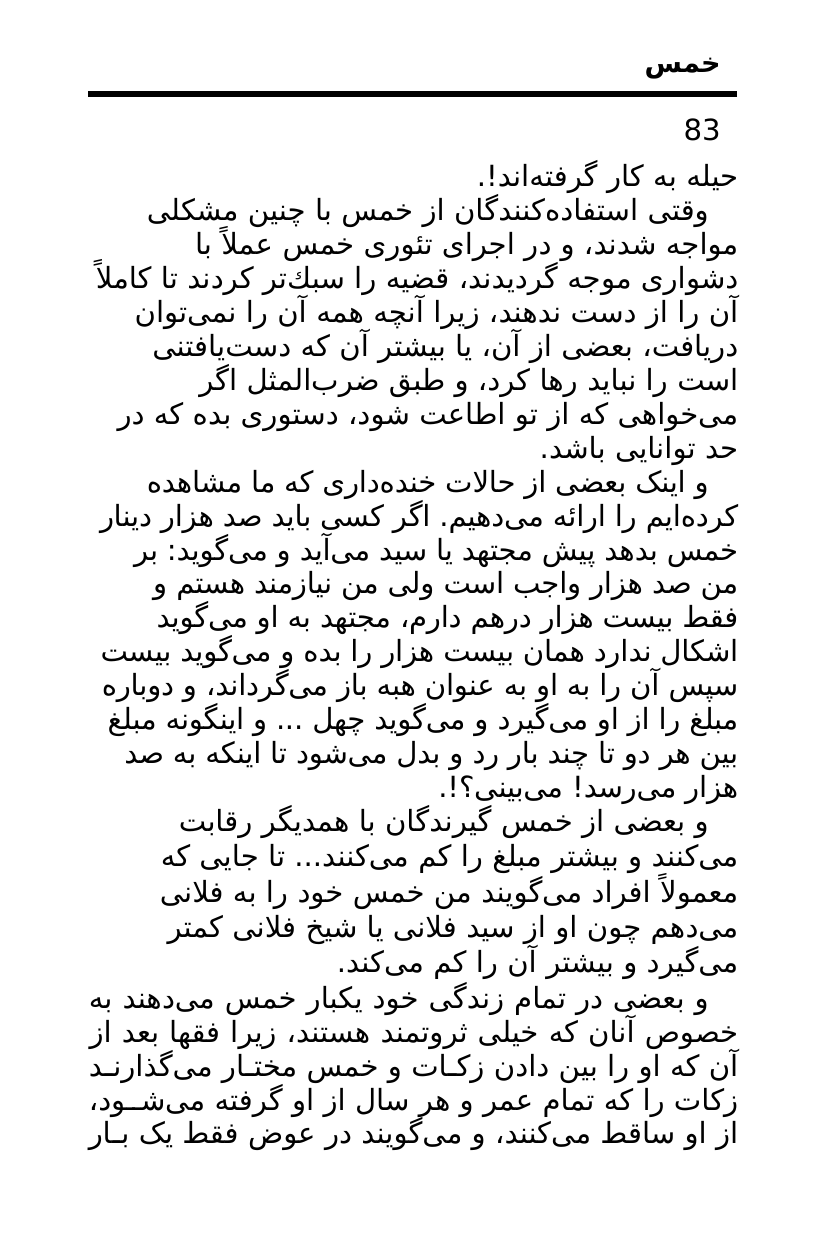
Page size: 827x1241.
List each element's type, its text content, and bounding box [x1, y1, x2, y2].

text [89, 981, 738, 1151]
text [89, 159, 738, 193]
text و بعضی از خمس گیرندگان با همدیگر رقابت می‌كنند و بیشتر مبلغ را كم می‌كنند... تا جایی كه معمولاً افراد می‌گویند من خمس خود را به فلانی می‌دهم چون او از سید فلانی یا شیخ فلانی كمتر می‌گیرد و بیشتر آن را كم مى‌كند. [89, 804, 738, 980]
text و اینک بعضی از حالات خنده‌داری كه ما مشاهده كرده‌ایم را ارائه می‌دهیم. اگر كسی باید صد هزار دینار خمس بدهد پیش مجتهد یا سید می‌آید و می‌گوید: بر من صد هزار واجب است ولی من نیازمند هستم و فقط بیست هزار درهم دارم، مجتهد به او می‌گوید اشكال ندارد همان بیست هزار را بده و می‌گوید بیست سپس آن را به او به عنوان هبه باز می‌گرداند، و دوباره مبلغ را از او می‌گیرد و می‌گوید چهل ... و اینگونه مبلغ بین هر دو تا چند بار رد و بدل می‌شود تا اینكه به صد هزار می‌رسد! می‌بینی؟!. [89, 465, 738, 804]
text وقتی استفاده‌كنندگان از خمس با چنین مشكلی مواجه شدند، و در اجرای تئوری خمس عملاً با دشواری موجه گردیدند، قضیه را سبك‌تر كردند تا كاملاً آن را از دست ندهند، زیرا آنچه همه آن را نمى‌توان دریافت، بعضی از آن، یا بیشتر آن كه دست‌یافتنی است را نباید رها كرد، و طبق ضرب‌المثل اگر می‌خواهی كه از تو اطاعت شود، دستوری بده كه در حد توانایی باشد. [89, 193, 738, 465]
